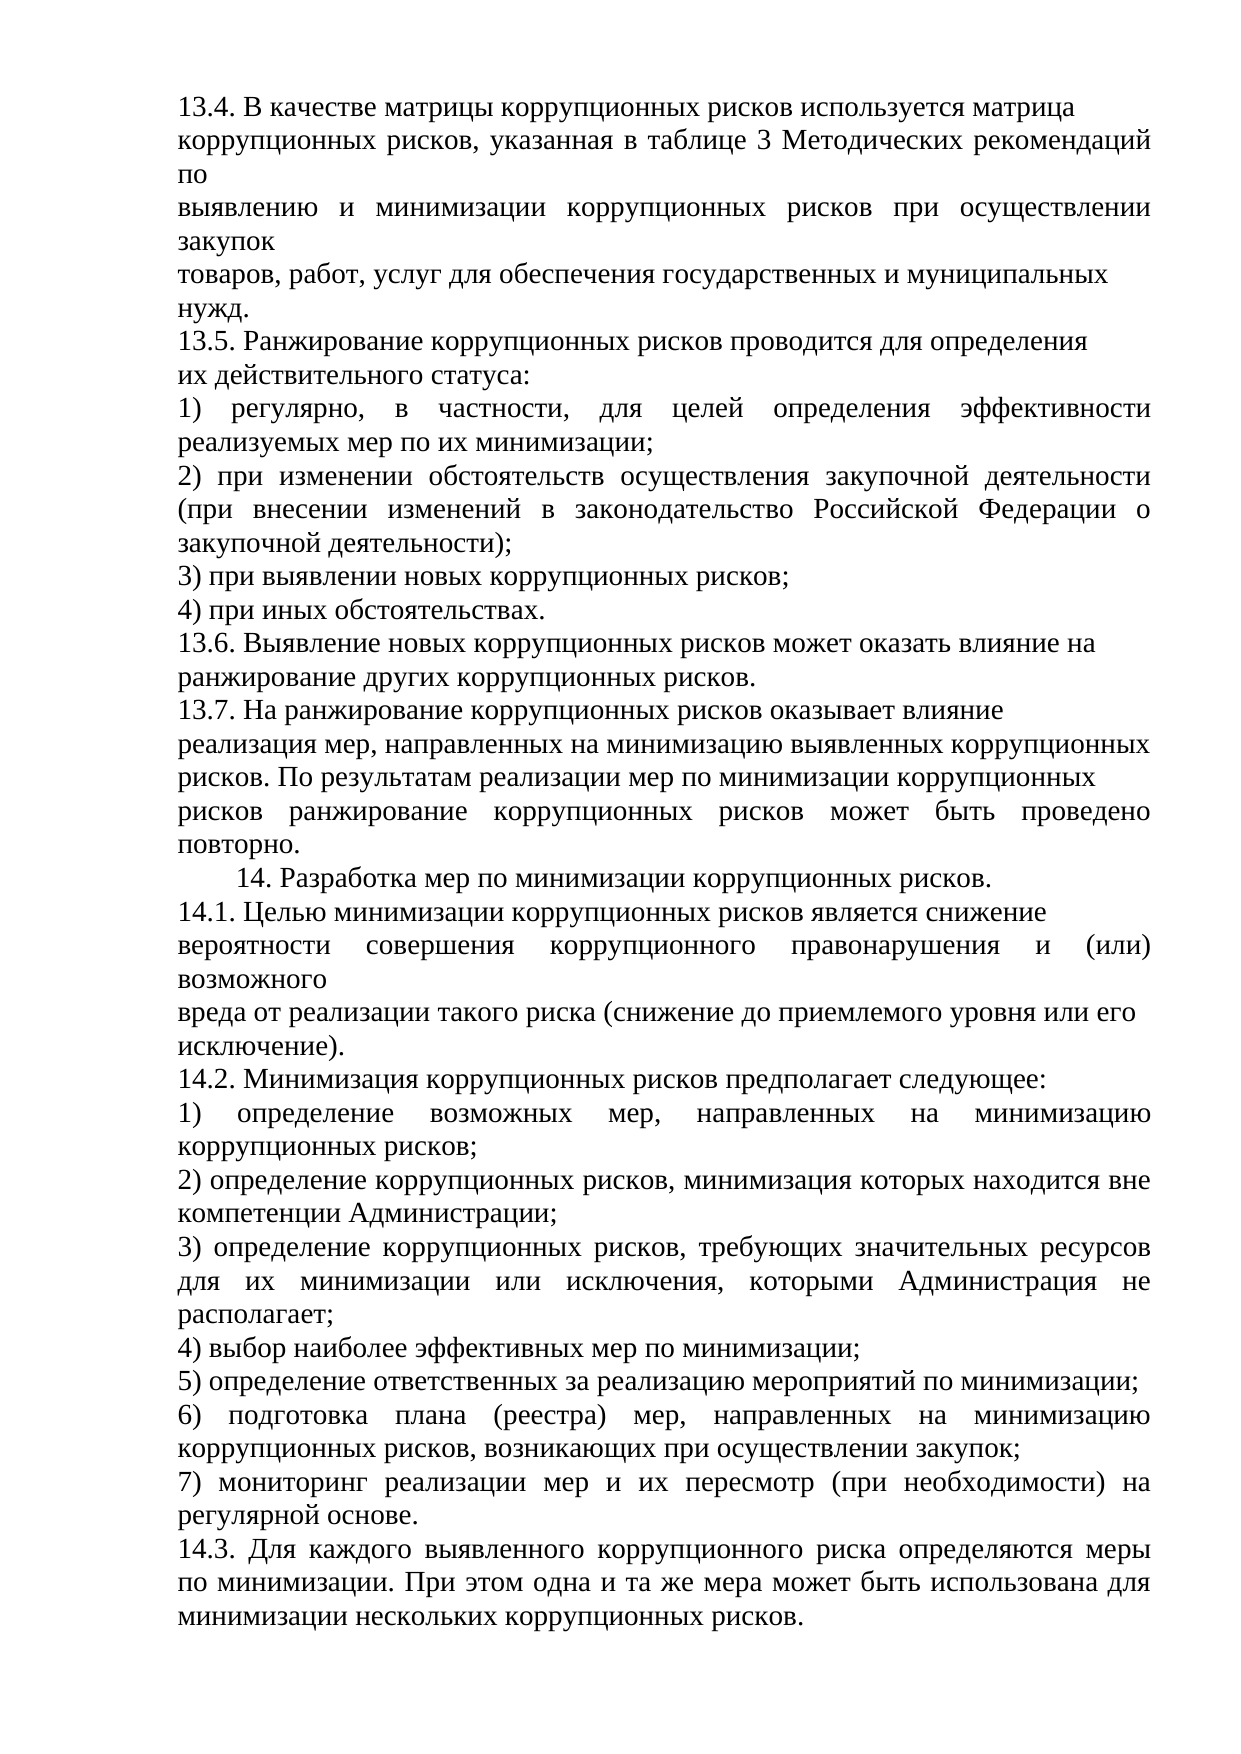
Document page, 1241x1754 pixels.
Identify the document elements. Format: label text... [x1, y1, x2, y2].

text 13.7. На ранжирование коррупционных рисков оказывает влияние [177, 692, 1152, 726]
text 6) подготовка плана (реестра) мер, направленных на минимизацию коррупционных рисков, возникающих при осуществлении закупок; [177, 1397, 1152, 1464]
text 5) определение ответственных за реализацию мероприятий по минимизации; [177, 1363, 1152, 1397]
text 4) при иных обстоятельствах. [177, 592, 1152, 625]
text 14. Разработка мер по минимизации коррупционных рисков. [177, 860, 1152, 894]
text их действительного статуса: [177, 357, 1152, 391]
text 3) определение коррупционных рисков, требующих значительных ресурсов для их минимизации или исключения, которыми Администрация не располагает; [177, 1229, 1152, 1330]
text 1) определение возможных мер, направленных на минимизацию коррупционных рисков; [177, 1095, 1152, 1162]
text товаров, работ, услуг для обеспечения государственных и муниципальных [177, 256, 1152, 290]
text исключение). [177, 1028, 1152, 1061]
text 13.5. Ранжирование коррупционных рисков проводится для определения [177, 323, 1152, 357]
text 3) при выявлении новых коррупционных рисков; [177, 558, 1152, 592]
text 13.4. В качестве матрицы коррупционных рисков используется матрица [177, 89, 1152, 122]
text 14.1. Целью минимизации коррупционных рисков является снижение [177, 894, 1152, 927]
text нужд. [177, 290, 1152, 323]
text вреда от реализации такого риска (снижение до приемлемого уровня или его [177, 994, 1152, 1028]
text 4) выбор наиболее эффективных мер по минимизации; [177, 1330, 1152, 1363]
text коррупционных рисков, указанная в таблице 3 Методических рекомендаций по [177, 122, 1152, 189]
text 14.3. Для каждого выявленного коррупционного риска определяются меры по минимизации. При этом одна и та же мера может быть использована для минимизации нескольких коррупционных рисков. [177, 1531, 1152, 1632]
text 13.6. Выявление новых коррупционных рисков может оказать влияние на [177, 625, 1152, 659]
text выявлению и минимизации коррупционных рисков при осуществлении закупок [177, 189, 1152, 256]
text 1) регулярно, в частности, для целей определения эффективности реализуемых мер по их минимизации; [177, 391, 1152, 458]
text рисков. По результатам реализации мер по минимизации коррупционных [177, 759, 1152, 793]
text ранжирование других коррупционных рисков. [177, 659, 1152, 692]
text 2) определение коррупционных рисков, минимизация которых находится вне компетенции Администрации; [177, 1162, 1152, 1229]
text 14.2. Минимизация коррупционных рисков предполагает следующее: [177, 1061, 1152, 1095]
text рисков ранжирование коррупционных рисков может быть проведено повторно. [177, 793, 1152, 860]
text вероятности совершения коррупционного правонарушения и (или) возможного [177, 927, 1152, 994]
text 7) мониторинг реализации мер и их пересмотр (при необходимости) на регулярной основе. [177, 1464, 1152, 1531]
text реализация мер, направленных на минимизацию выявленных коррупционных [177, 726, 1152, 759]
text 2) при изменении обстоятельств осуществления закупочной деятельности (при внесении изменений в законодательство Российской Федерации о закупочной деятельности); [177, 458, 1152, 558]
